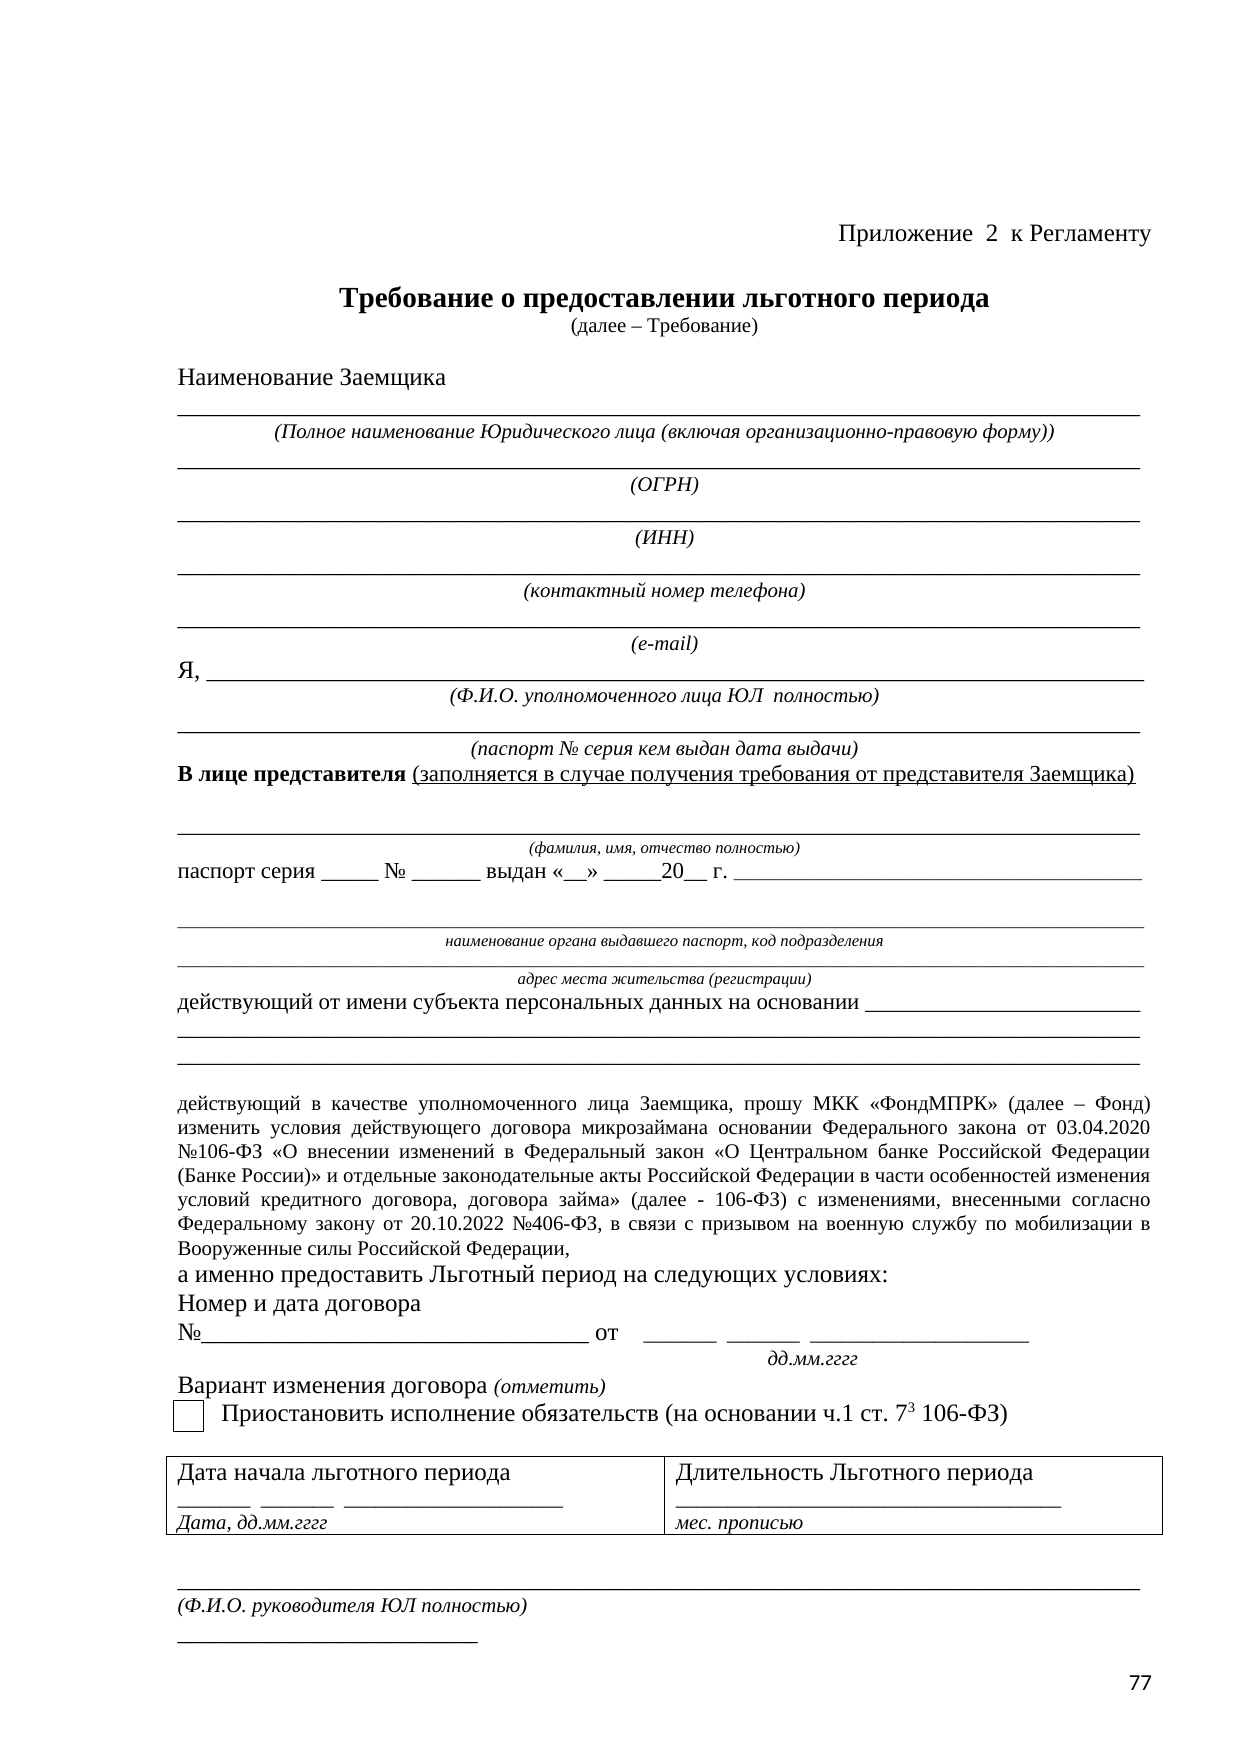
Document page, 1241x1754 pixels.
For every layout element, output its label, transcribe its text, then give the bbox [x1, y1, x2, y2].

text (далее – Требование) [177, 313, 1152, 337]
text Номер и дата договора [177, 1288, 1152, 1317]
text действующий в качестве уполномоченного лица Заемщика, прошу МКК «ФондМПРК» (далее – Фонд) изменить условия действующего договора микрозаймана основании Федерального закона от 03.04.2020 №106-ФЗ «О внесении изменений в Федеральный закон «О Центральном банке Российской Федерации (Банке России)» и отдельные законодательные акты Российской Федерации в части особенностей изменения условий кредитного договора, договора займа» (далее - 106-ФЗ) с изменениями, внесенными согласно Федеральному закону от 20.10.2022 №406-ФЗ, в связи с призывом на военную службу по мобилизации в Вооруженные силы Российской Федерации, [177, 1091, 1152, 1259]
table_header Длительность Льготного периода _____________________________________ мес. прописью [665, 1457, 1162, 1534]
text (Ф.И.О. уполномоченного лица ЮЛ полностью) [177, 683, 1152, 707]
text (e-mail) [177, 631, 1152, 655]
text В лице представителя (заполняется в случае получения требования от представителя Заемщика) [177, 760, 1152, 787]
text (ОГРН) [177, 472, 1152, 496]
text _____________________________________________________________________________ [177, 496, 1152, 525]
text а именно предоставить Льготный период на следующих условиях: [177, 1259, 1152, 1288]
text №_______________________________ от _______ _______ _____________________ [177, 1317, 1152, 1346]
text ____________________________________________________________________________________ [177, 1041, 1152, 1067]
text Вариант изменения договора (отметить) [177, 1370, 1152, 1398]
text ____________________________________________________________________________________ [177, 811, 1152, 838]
text (ИНН) [177, 525, 1152, 549]
text Приостановить исполнение обязательств (на основании ч.1 ст. 73 106-ФЗ) [177, 1398, 1152, 1427]
text (паспорт № серия кем выдан дата выдачи) [177, 736, 1152, 760]
text _____________________________________________________________________________ [177, 602, 1152, 631]
text _____________________________________________________________________________ [177, 707, 1152, 736]
text (Ф.И.О. руководителя ЮЛ полностью) [177, 1592, 1152, 1617]
text _____________________________________________________________________________ [177, 549, 1152, 578]
text ____________________________________________________________________________________________________________________ [177, 949, 1152, 969]
text Наименование Заемщика [177, 362, 1152, 391]
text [177, 1617, 1152, 1645]
table_header Дата начала льготного периода _______ _______ _____________________ Дата, дд.мм.гггг [167, 1457, 664, 1534]
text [177, 391, 1152, 419]
text _____________________________________________________________________________ [177, 1564, 1152, 1592]
text (фамилия, имя, отчество полностью) [177, 838, 1152, 857]
text ____________________________________________________________________________________ [177, 1014, 1152, 1041]
text Приложение 2 к Регламенту [177, 218, 1152, 246]
text наименование органа выдавшего паспорт, код подразделения [177, 930, 1152, 949]
text _____________________________________________________________________________ [177, 443, 1152, 472]
text дд.мм.гггг [693, 1346, 1152, 1370]
text ____________________________________________________________________________________________________________________ [177, 911, 1152, 930]
text действующий от имени субъекта персональных данных на основании ________________________ [177, 988, 1152, 1014]
text (контактный номер телефона) [177, 578, 1152, 602]
text адрес места жительства (регистрации) [177, 969, 1152, 988]
text Я, ___________________________________________________________________________ [177, 655, 1152, 683]
text (Полное наименование Юридического лица (включая организационно-правовую форму)) [177, 419, 1152, 443]
text паспорт серия _____ № ______ выдан «__» _____20__ г. _________________________________________________ [177, 857, 1152, 883]
text Требование о предоставлении льготного периода [177, 280, 1152, 313]
